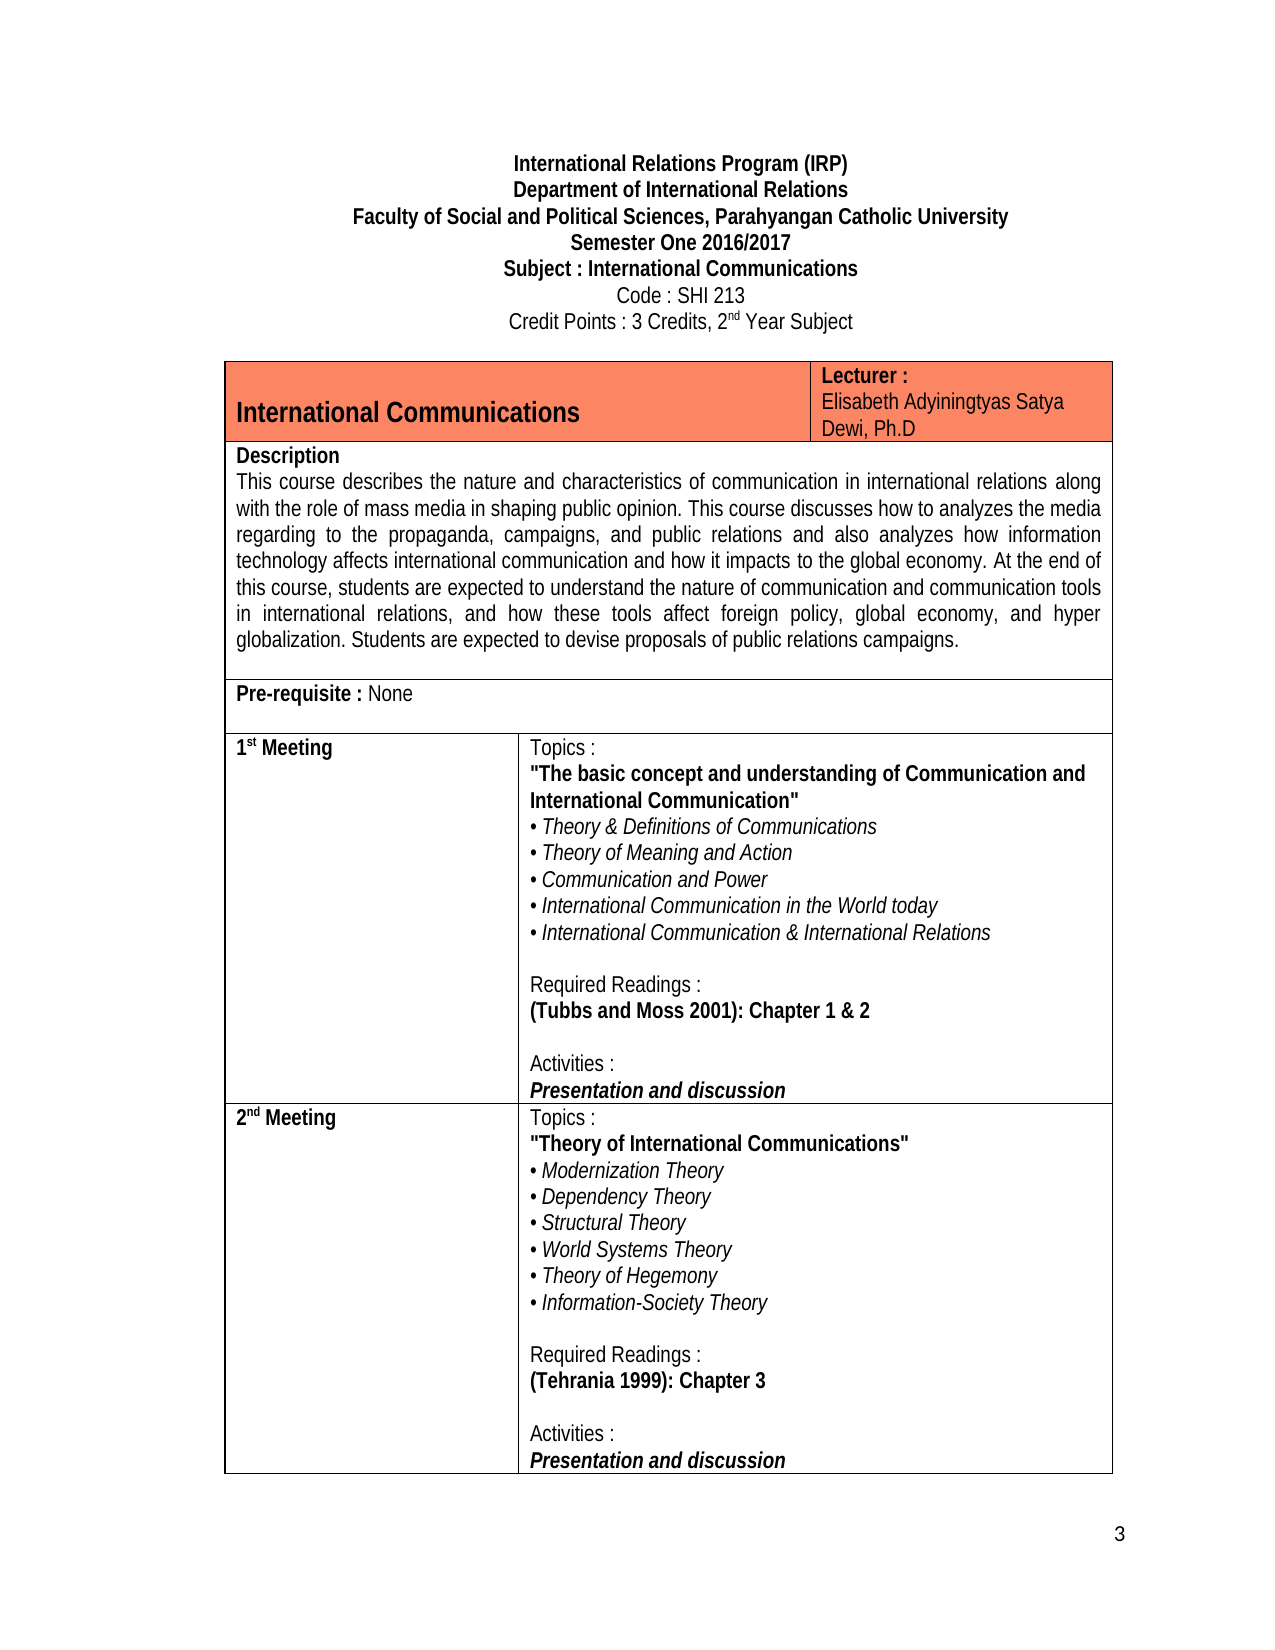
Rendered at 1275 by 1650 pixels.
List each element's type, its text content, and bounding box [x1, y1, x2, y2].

table_cell 1st Meeting [226, 734, 518, 1103]
table_cell Topics : "The basic concept and understanding of Communication and International Communication" • Theory & Definitions of Communications • Theory of Meaning and Action • Communication and Power • International Communication in the World today • International Communication & International Relations Required Readings : (Tubbs and Moss 2001): Chapter 1 & 2 Activities : Presentation and discussion [519, 734, 1112, 1103]
text Code : SHI 213 [236, 282, 1125, 308]
text Faculty of Social and Political Sciences, Parahyangan Catholic University [236, 203, 1125, 229]
table_cell Pre-requisite : None [226, 680, 1112, 733]
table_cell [519, 1104, 1112, 1473]
text Semester One 2016/2017 [236, 229, 1125, 255]
table_cell 2nd Meeting [226, 1104, 518, 1473]
text Credit Points : 3 Credits, 2nd Year Subject [236, 308, 1125, 334]
table_cell Description This course describes the nature and characteristics of communication in international relations along with the role of mass media in shaping public opinion. This course discusses how to analyzes the media regarding to the propaganda, campaigns, and public relations and also analyzes how information technology affects international communication and how it impacts to the global economy. At the end of this course, students are expected to understand the nature of communication and communication tools in international relations, and how these tools affect foreign policy, global economy, and hyper globalization. Students are expected to devise proposals of public relations campaigns. [226, 442, 1112, 679]
table_header International Communications [226, 362, 810, 441]
table_header Lecturer : Elisabeth Adyiningtyas Satya Dewi, Ph.D [811, 362, 1112, 441]
text Department of International Relations [236, 176, 1125, 203]
text International Relations Program (IRP) [236, 150, 1125, 176]
text Subject : International Communications [236, 255, 1125, 282]
